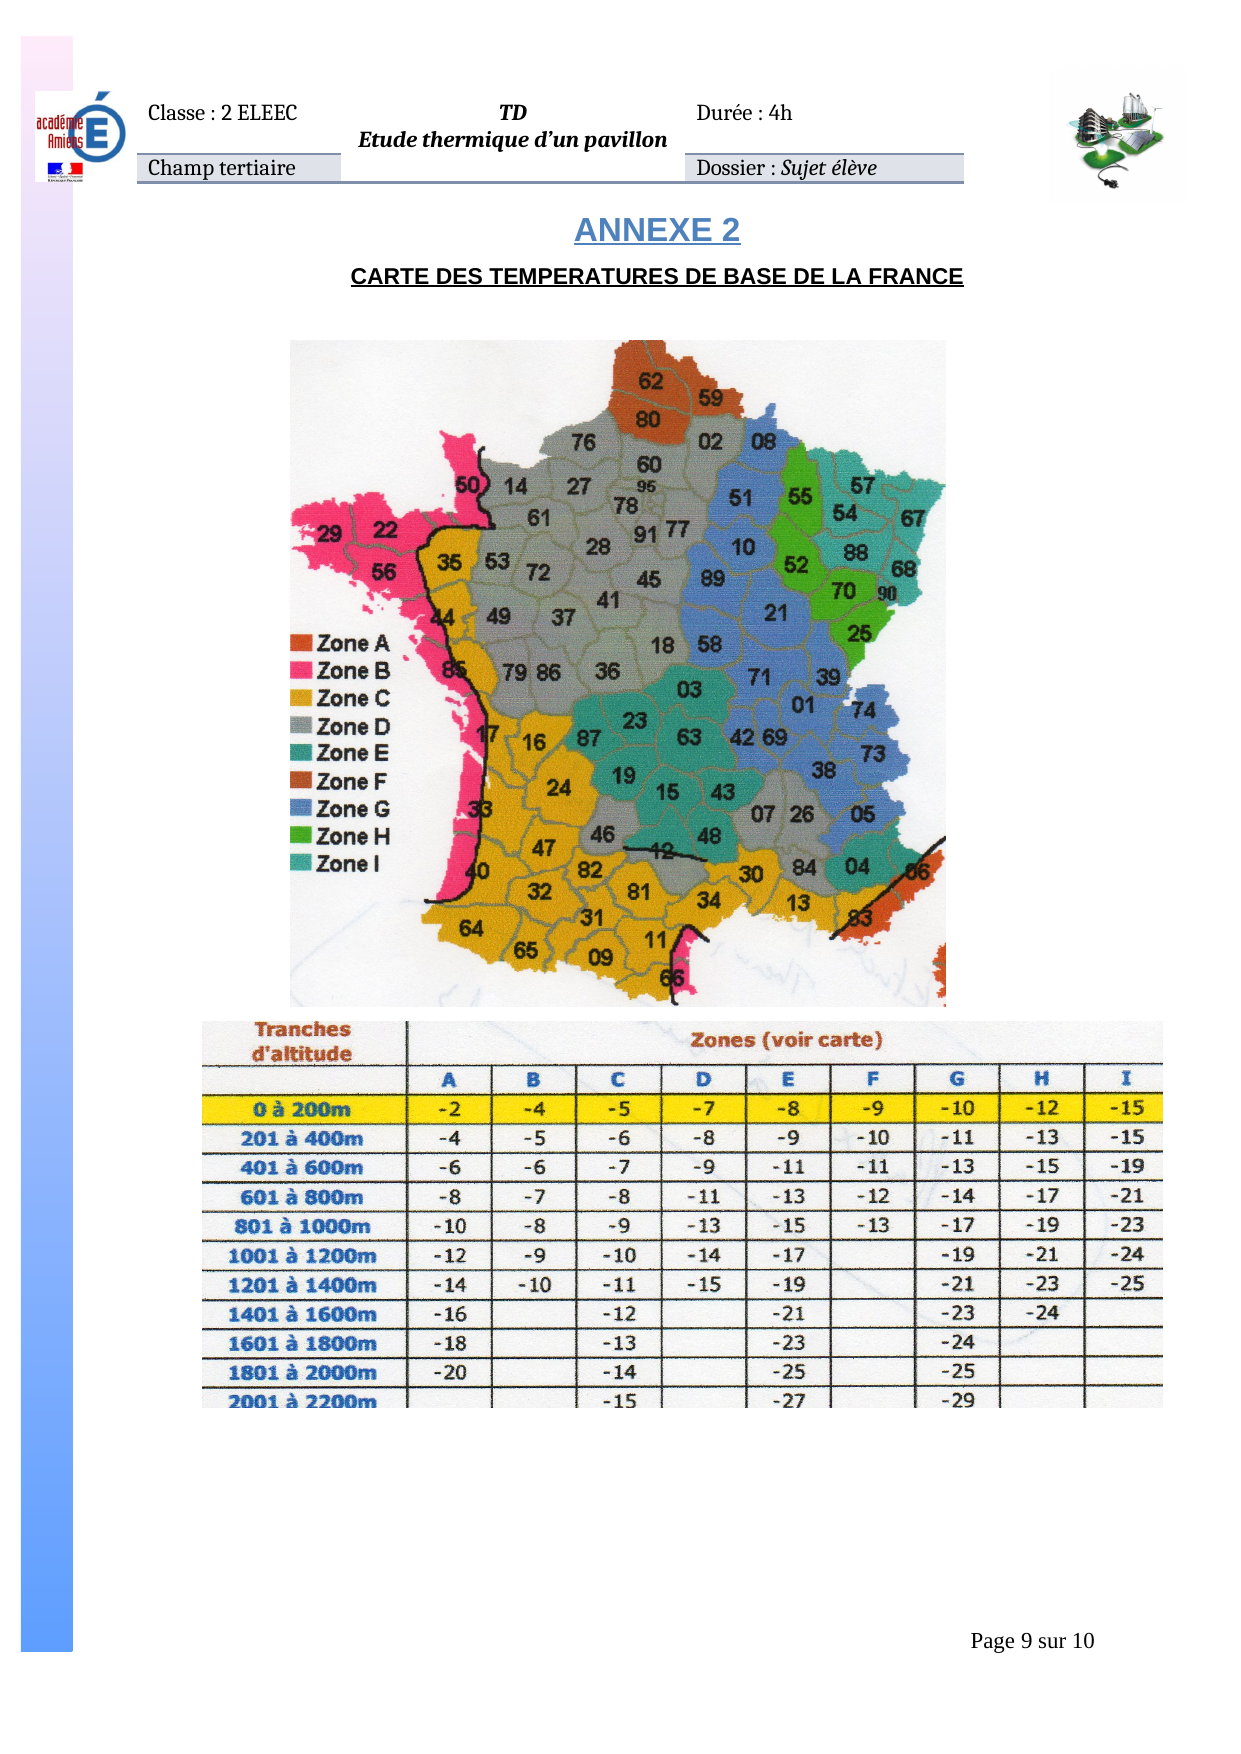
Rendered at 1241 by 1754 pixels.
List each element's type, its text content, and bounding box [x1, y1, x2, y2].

text CARTE DES TEMPERATURES DE BASE DE LA FRANCE [148, 263, 1166, 289]
picture [290, 340, 946, 1007]
picture [35, 91, 126, 182]
text ANNEXE 2 [148, 210, 1166, 248]
picture [202, 1021, 1163, 1408]
picture [1049, 66, 1185, 205]
